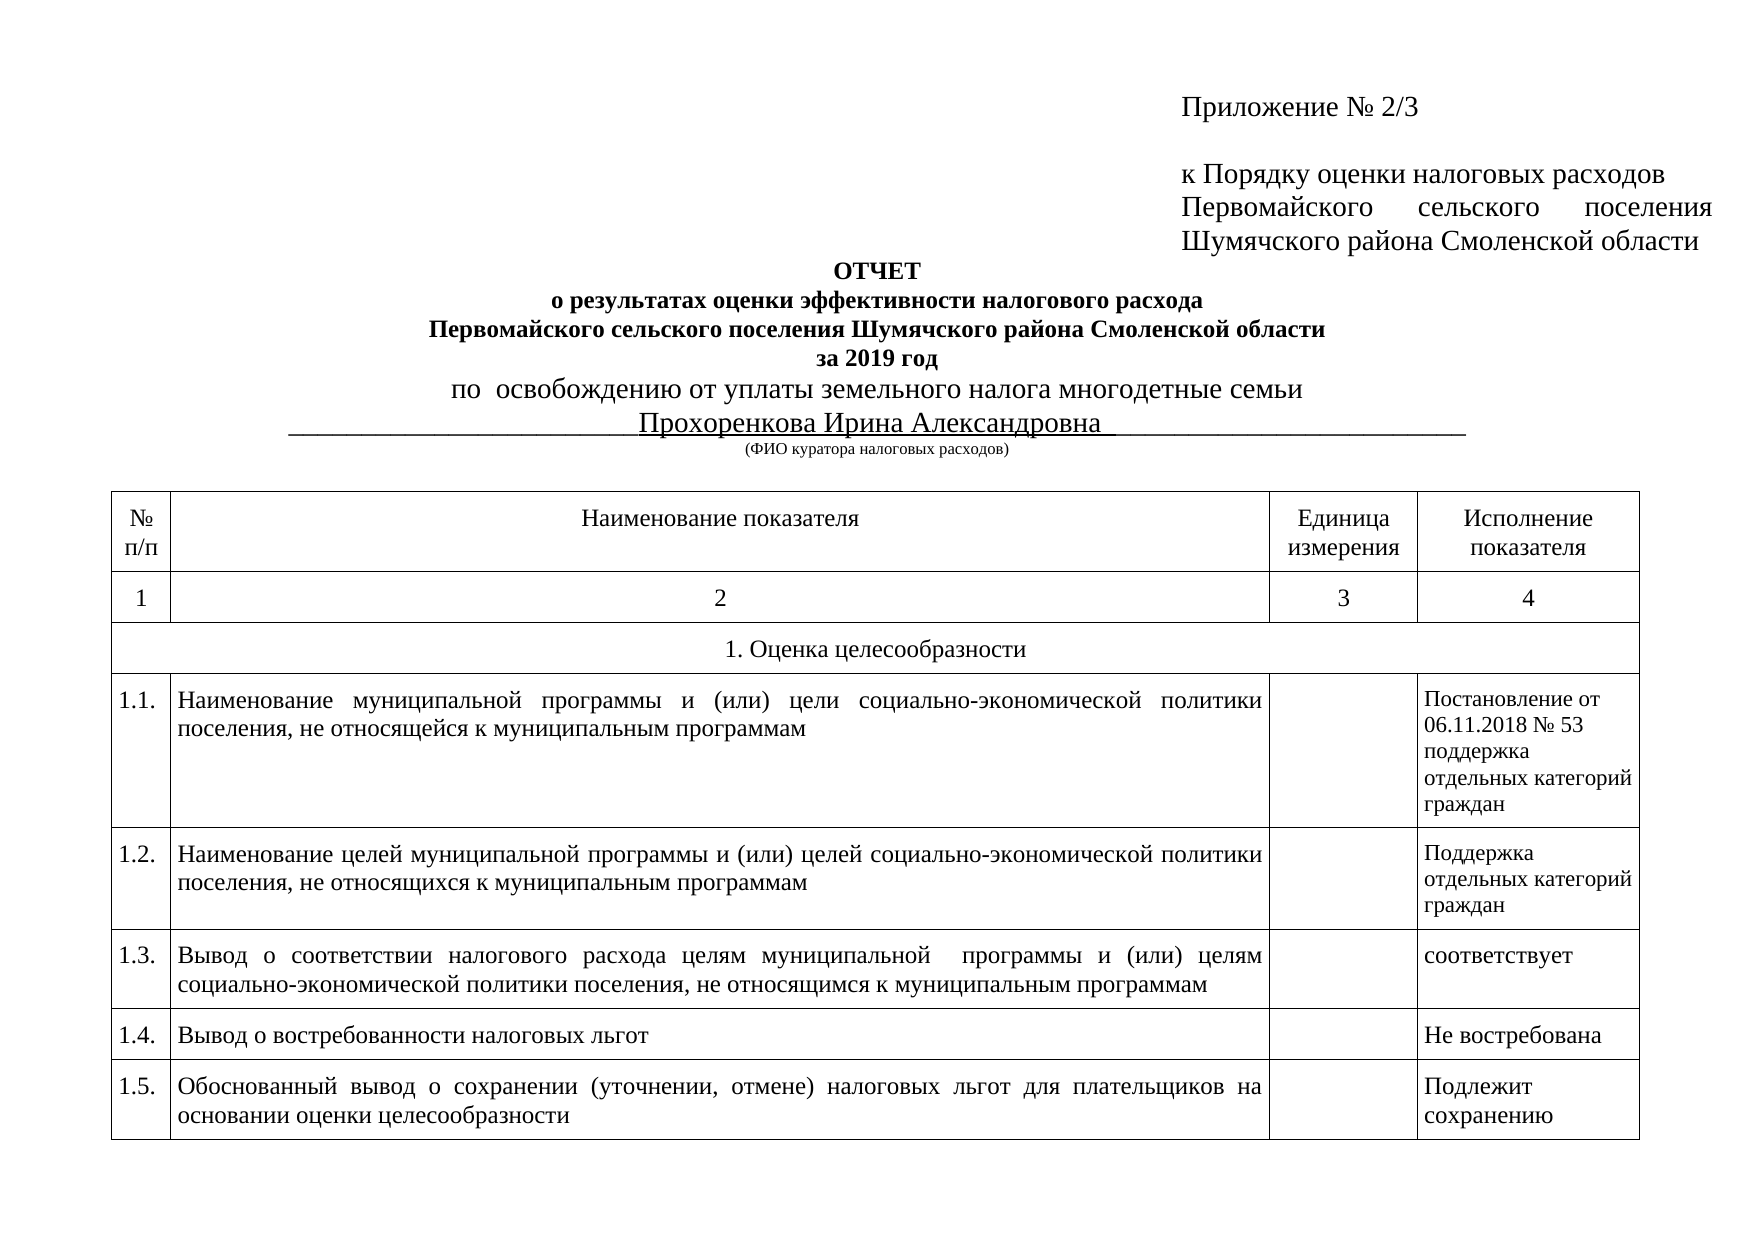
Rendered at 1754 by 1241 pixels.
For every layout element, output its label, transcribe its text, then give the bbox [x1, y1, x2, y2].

table_cell Не востребована [1418, 1009, 1639, 1059]
text по освобождению от уплаты земельного налога многодетные семьи [118, 371, 1636, 405]
table_cell Обоснованный вывод о сохранении (уточнении, отмене) налоговых льгот для плательщиков на основании оценки целесообразности [171, 1060, 1269, 1139]
text Первомайского сельского поселения Шумячского района Смоленской области [1181, 189, 1713, 256]
table_cell соответствует [1418, 930, 1639, 1008]
table_cell Постановление от 06.11.2018 № 53 поддержка отдельных категорий граждан [1418, 674, 1639, 827]
table_cell [1270, 930, 1417, 1008]
text ОТЧЕТ [118, 256, 1636, 285]
table_cell [1270, 828, 1417, 928]
table_cell 1.4. [112, 1009, 170, 1059]
table_header Исполнение показателя [1418, 492, 1639, 571]
text ________________________Прохоренкова Ирина Александровна_________________________ [118, 405, 1636, 438]
text за 2019 год [118, 343, 1636, 371]
table_cell Вывод о соответствии налогового расхода целям муниципальной программы и (или) целям социально-экономической политики поселения, не относящимся к муниципальным программам [171, 930, 1269, 1008]
table_cell Поддержка отдельных категорий граждан [1418, 828, 1639, 928]
text к Порядку оценки налоговых расходов [1181, 156, 1713, 189]
table_header Наименование показателя [171, 492, 1269, 571]
table_cell Наименование муниципальной программы и (или) цели социально-экономической политики поселения, не относящейся к муниципальным программам [171, 674, 1269, 827]
table_cell [1270, 674, 1417, 827]
table_cell 2 [171, 572, 1269, 622]
text Приложение № 2/3 [1181, 89, 1713, 122]
table_cell 1 [112, 572, 170, 622]
text Первомайского сельского поселения Шумячского района Смоленской области [118, 314, 1636, 343]
table_cell 3 [1270, 572, 1417, 622]
table_cell Вывод о востребованности налоговых льгот [171, 1009, 1269, 1059]
table_cell [1270, 1009, 1417, 1059]
table_cell 1.5. [112, 1060, 170, 1139]
table_cell 1.2. [112, 828, 170, 928]
table_header Единица измерения [1270, 492, 1417, 571]
table_cell Наименование целей муниципальной программы и (или) целей социально-экономической политики поселения, не относящихся к муниципальным программам [171, 828, 1269, 928]
table_cell Подлежит сохранению [1418, 1060, 1639, 1139]
text о результатах оценки эффективности налогового расхода [118, 285, 1636, 314]
text (ФИО куратора налоговых расходов) [118, 438, 1636, 458]
table_cell 4 [1418, 572, 1639, 622]
table_cell 1.3. [112, 930, 170, 1008]
table_cell [1270, 1060, 1417, 1139]
table_cell 1. Оценка целесообразности [112, 623, 1639, 673]
table_cell 1.1. [112, 674, 170, 827]
table_header № п/п [112, 492, 170, 571]
